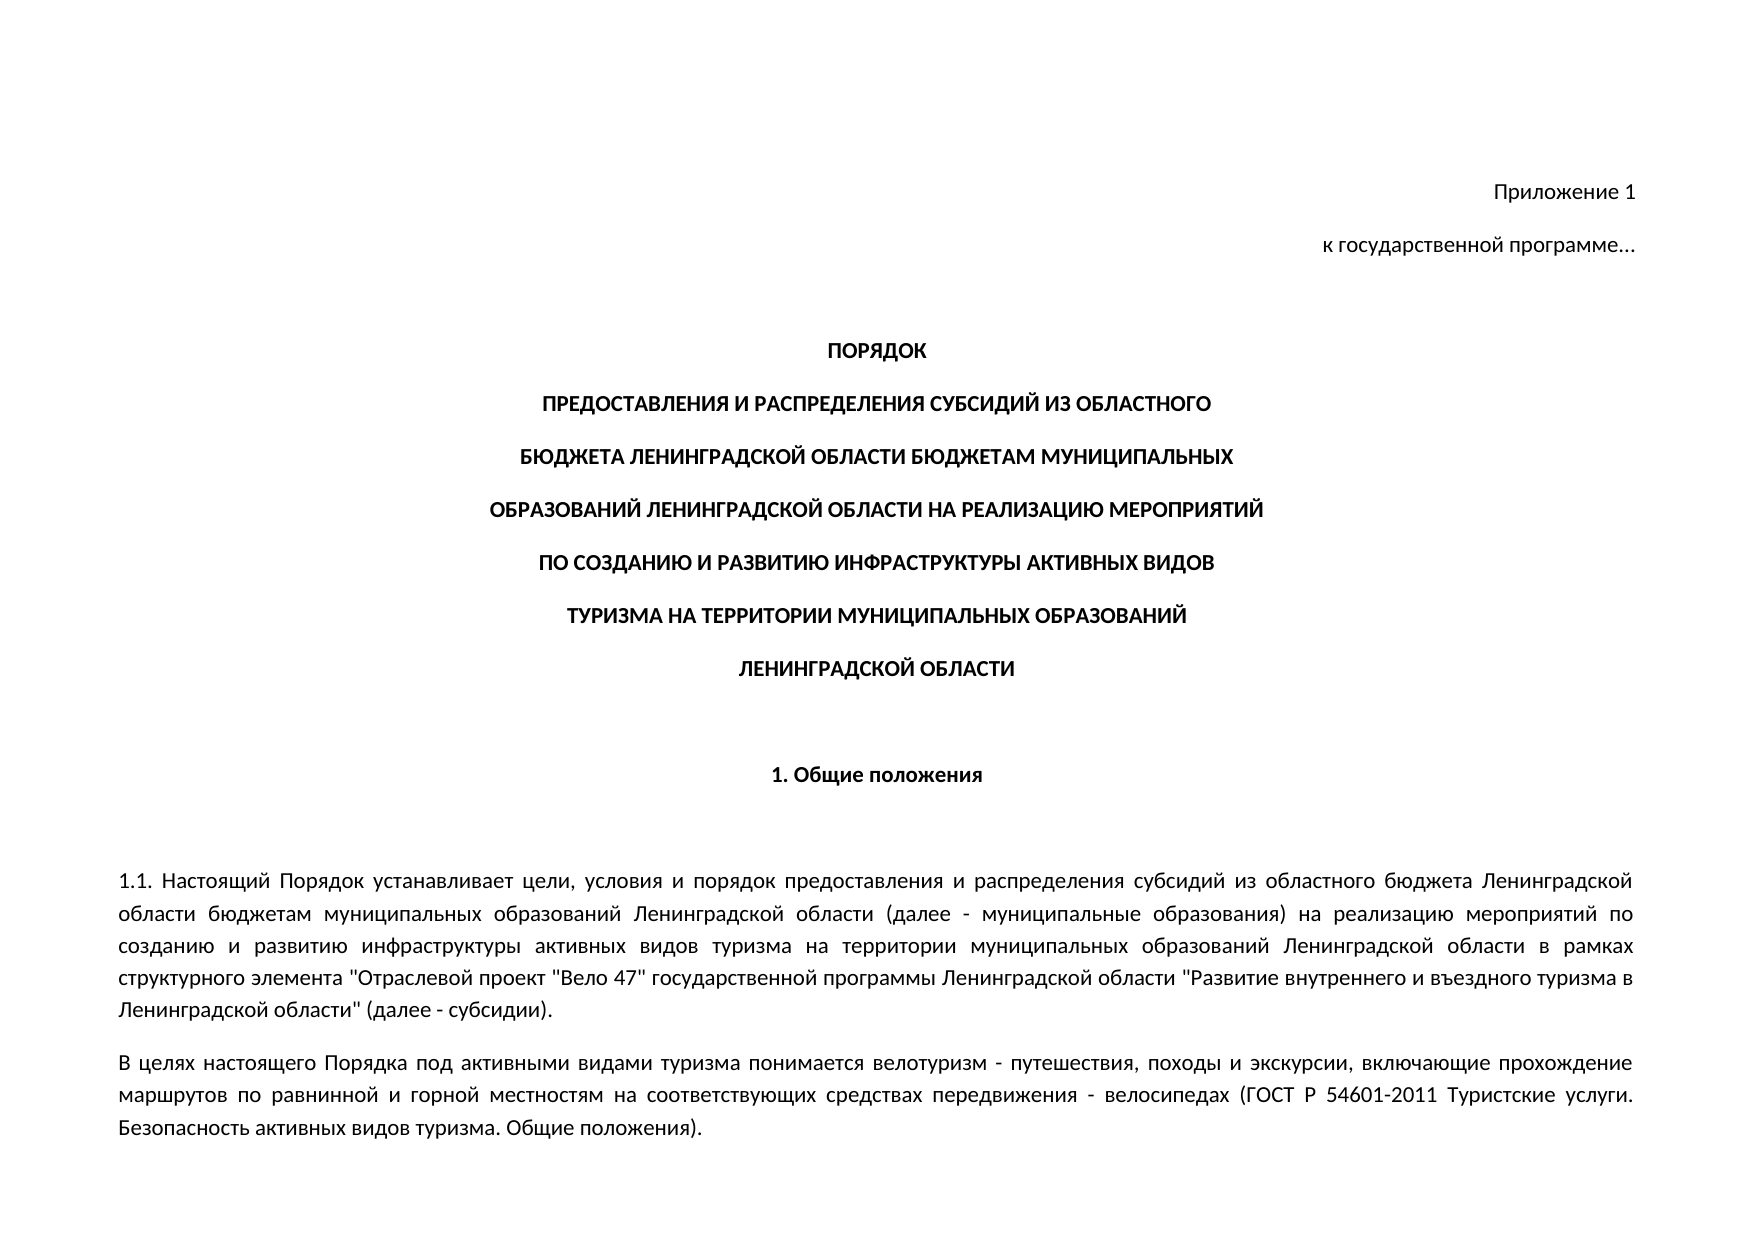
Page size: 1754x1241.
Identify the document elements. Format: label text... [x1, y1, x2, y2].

text ПРЕДОСТАВЛЕНИЯ И РАСПРЕДЕЛЕНИЯ СУБСИДИЙ ИЗ ОБЛАСТНОГО [118, 389, 1636, 417]
text В целях настоящего Порядка под активными видами туризма понимается велотуризм - путешествия, походы и экскурсии, включающие прохождение маршрутов по равнинной и горной местностям на соответствующих средствах передвижения - велосипедах (ГОСТ Р 54601-2011 Туристские услуги. Безопасность активных видов туризма. Общие положения). [118, 1048, 1636, 1141]
text ОБРАЗОВАНИЙ ЛЕНИНГРАДСКОЙ ОБЛАСТИ НА РЕАЛИЗАЦИЮ МЕРОПРИЯТИЙ [118, 495, 1636, 523]
text ЛЕНИНГРАДСКОЙ ОБЛАСТИ [118, 654, 1636, 682]
text ПО СОЗДАНИЮ И РАЗВИТИЮ ИНФРАСТРУКТУРЫ АКТИВНЫХ ВИДОВ [118, 548, 1636, 576]
text 1. Общие положения [118, 760, 1636, 788]
text БЮДЖЕТА ЛЕНИНГРАДСКОЙ ОБЛАСТИ БЮДЖЕТАМ МУНИЦИПАЛЬНЫХ [118, 442, 1636, 470]
text 1.1. Настоящий Порядок устанавливает цели, условия и порядок предоставления и распределения субсидий из областного бюджета Ленинградской области бюджетам муниципальных образований Ленинградской области (далее - муниципальные образования) на реализацию мероприятий по созданию и развитию инфраструктуры активных видов туризма на территории муниципальных образований Ленинградской области в рамках структурного элемента "Отраслевой проект "Вело 47" государственной программы Ленинградской области "Развитие внутреннего и въездного туризма в Ленинградской области" (далее - субсидии). [118, 866, 1636, 1023]
text ТУРИЗМА НА ТЕРРИТОРИИ МУНИЦИПАЛЬНЫХ ОБРАЗОВАНИЙ [118, 601, 1636, 629]
text Приложение 1 [118, 177, 1636, 205]
text к государственной программе... [118, 230, 1636, 258]
text ПОРЯДОК [118, 336, 1636, 364]
